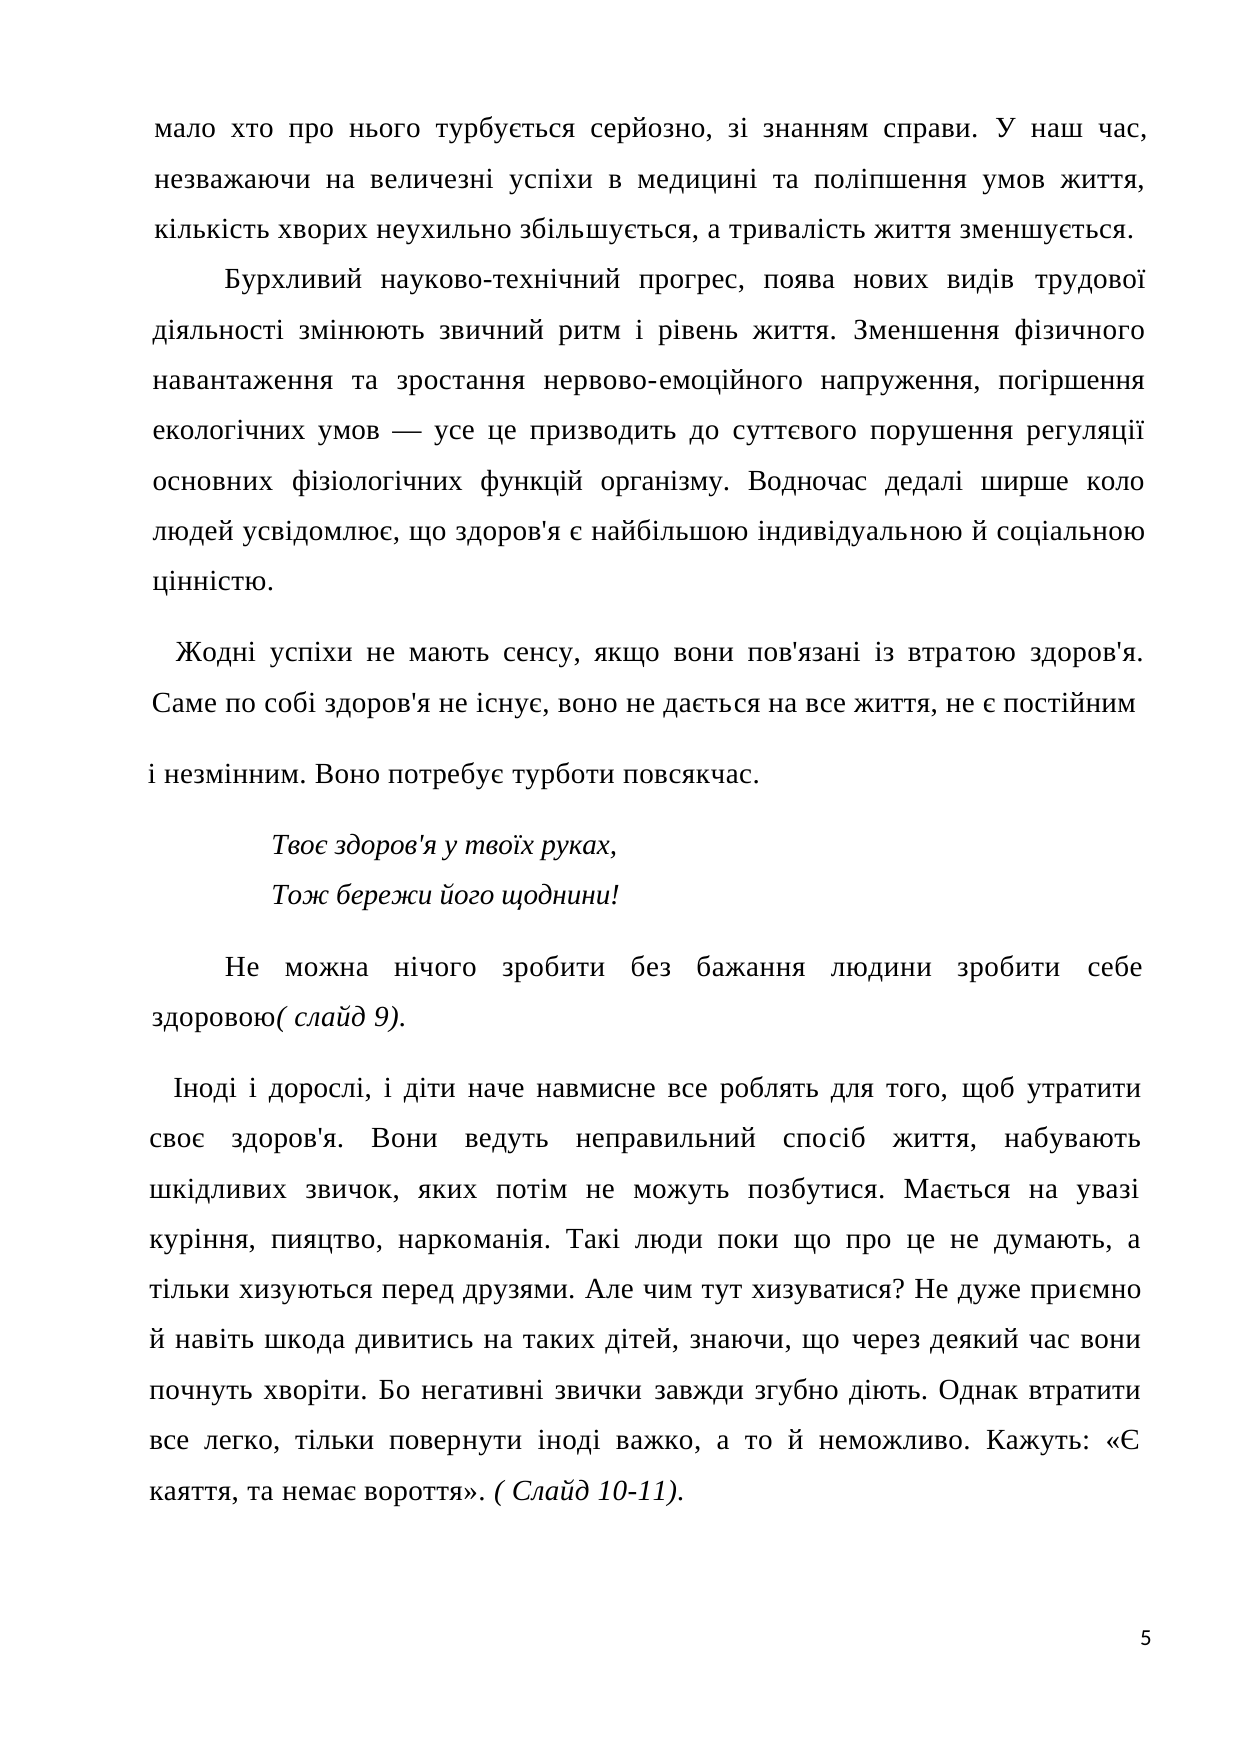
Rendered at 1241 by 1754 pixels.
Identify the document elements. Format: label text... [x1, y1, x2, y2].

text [154, 111, 1147, 245]
text Твоє здоров'я у твоїх руках, Тож бережи його щоднини! [271, 827, 999, 911]
text Іноді і дорослі, і діти наче навмисне все роблять для того, щоб утратити своє здоров'я. Вони ведуть неправильний спосіб життя, набувають шкідливих звичок, яких потім не можуть позбутися. Мається на увазі куріння, пияцтво, наркоманія. Такі люди поки що про це не думають, а тільки хизуються перед друзями. Але чим тут хизуватися? Не дуже приємно й навіть шкода дивитись на таких дітей, знаючи, що через деякий час вони почнуть хворіти. Бо негативні звички завжди згубно діють. Однак втратити все легко, тільки повернути іноді важко, а то й неможливо. Кажуть: «Є каяття, та немає вороття». ( Слайд 10-11). [149, 1070, 1141, 1506]
text Жодні успіхи не мають сенсу, якщо вони пов'язані із втратою здоров'я. Саме по собі здоров'я не існує, воно не дається на все життя, не є постійним [152, 634, 1144, 718]
text Не можна нічого зробити без бажання людини зробити себе здоровою( слайд 9). [152, 949, 1142, 1032]
text Бурхливий науково-технічний прогрес, поява нових видів трудової діяльності змінюють звичний ритм і рівень життя. Зменшення фізичного навантаження та зростання нервово-емоційного напруження, погіршення екологічних умов — усе це призводить до суттєвого порушення регуляції основних фізіологічних функцій організму. Водночас дедалі ширше коло людей усвідомлює, що здоров'я є найбільшою індивідуальною й соціальною цінністю. [152, 262, 1145, 597]
text і незмінним. Воно потребує турботи повсякчас. [148, 756, 1144, 789]
